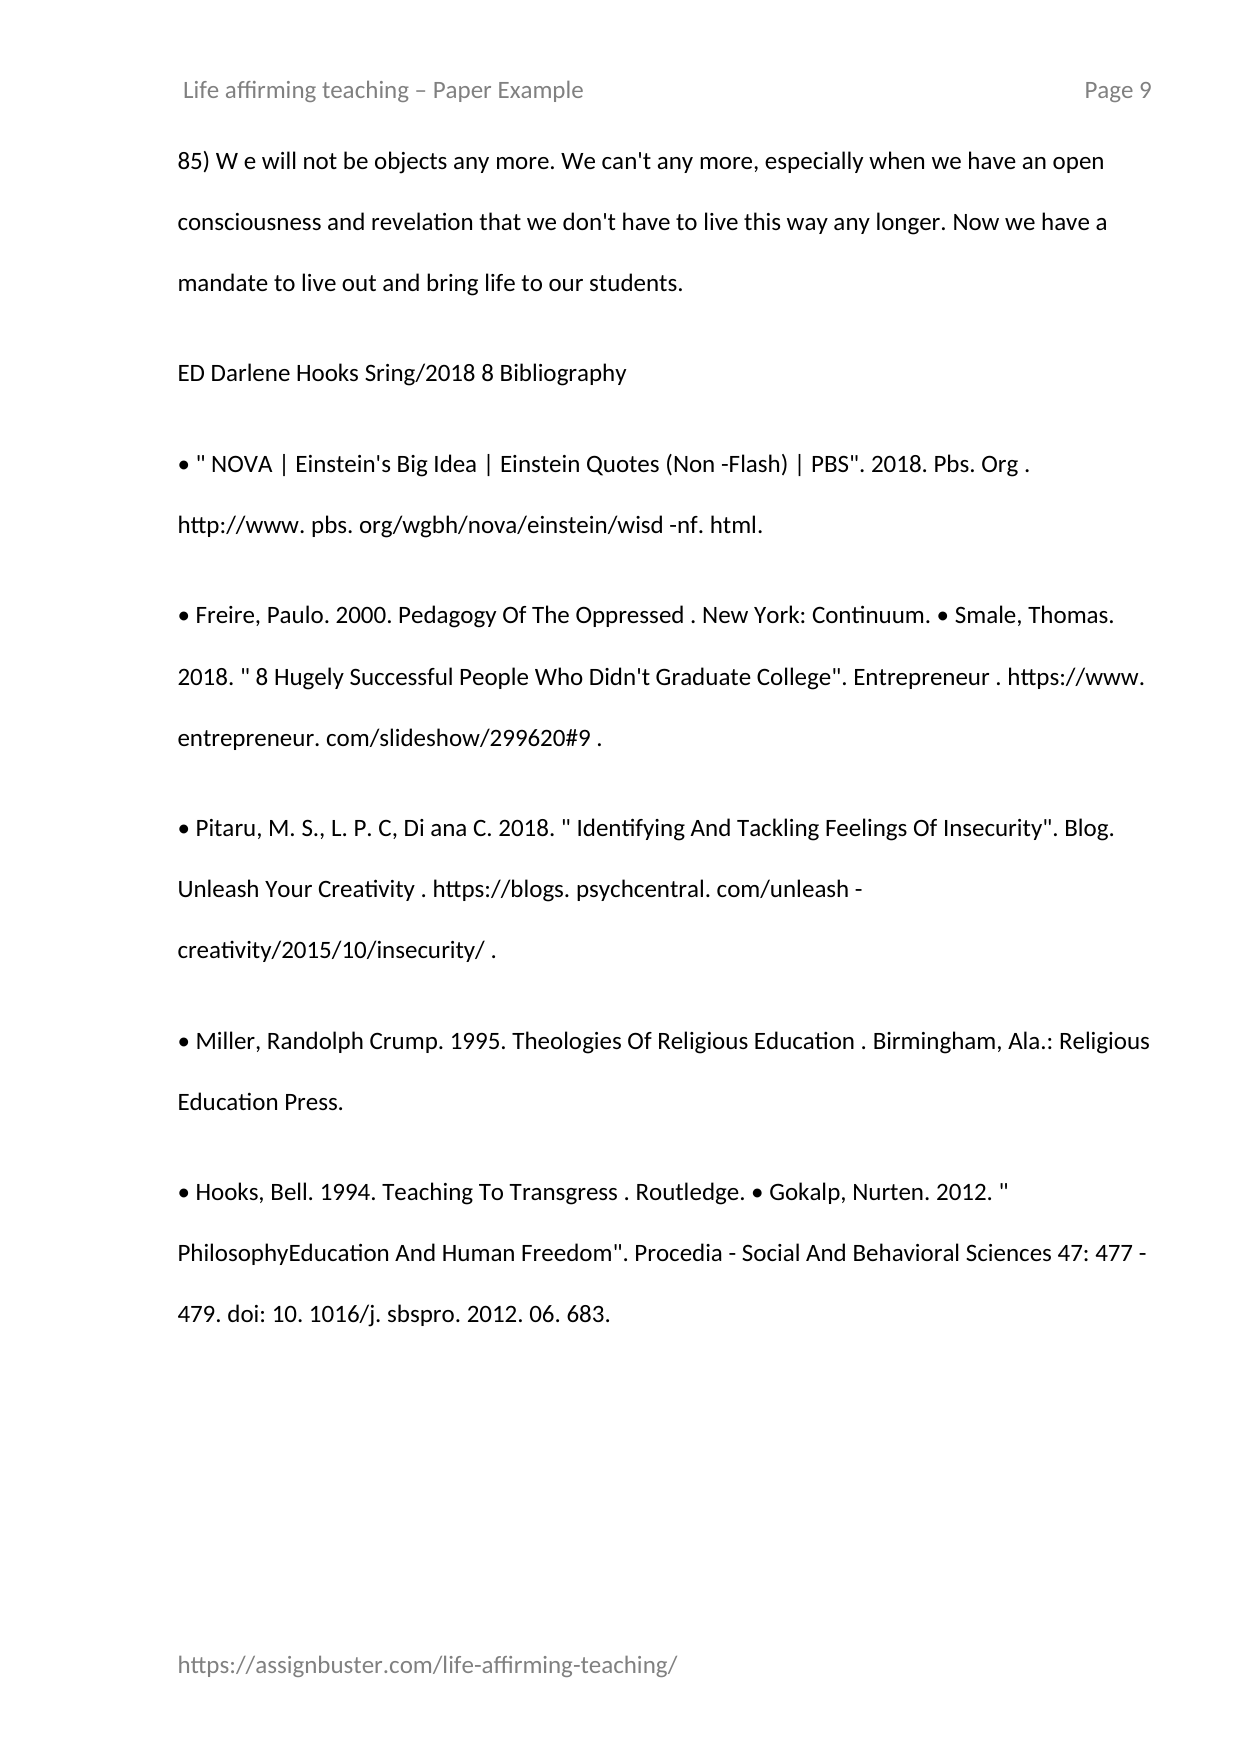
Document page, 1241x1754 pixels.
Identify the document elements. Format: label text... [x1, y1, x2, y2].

text • Miller, Randolph Crump. 1995. Theologies Of Religious Education . Birmingham, Ala.: Religious Education Press. [177, 1025, 1152, 1116]
text • Hooks, Bell. 1994. Teaching To Transgress . Routledge. • Gokalp, Nurten. 2012. " PhilosophyEducation And Human Freedom". Procedia - Social And Behavioral Sciences 47: 477 -479. doi: 10. 1016/j. sbspro. 2012. 06. 683. [177, 1176, 1152, 1329]
text • " NOVA | Einstein's Big Idea | Einstein Quotes (Non -Flash) | PBS". 2018. Pbs. Org . http://www. pbs. org/wgbh/nova/einstein/wisd -nf. html. [177, 448, 1152, 540]
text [177, 145, 1152, 298]
text • Freire, Paulo. 2000. Pedagogy Of The Oppressed . New York: Continuum. • Smale, Thomas. 2018. " 8 Hugely Successful People Who Didn't Graduate College". Entrepreneur . https://www. entrepreneur. com/slideshow/299620#9 . [177, 600, 1152, 752]
text • Pitaru, M. S., L. P. C, Di ana C. 2018. " Identifying And Tackling Feelings Of Insecurity". Blog. Unleash Your Creativity . https://blogs. psychcentral. com/unleash - creativity/2015/10/insecurity/ . [177, 812, 1152, 965]
text ED Darlene Hooks Sring/2018 8 Bibliography [177, 358, 1152, 388]
